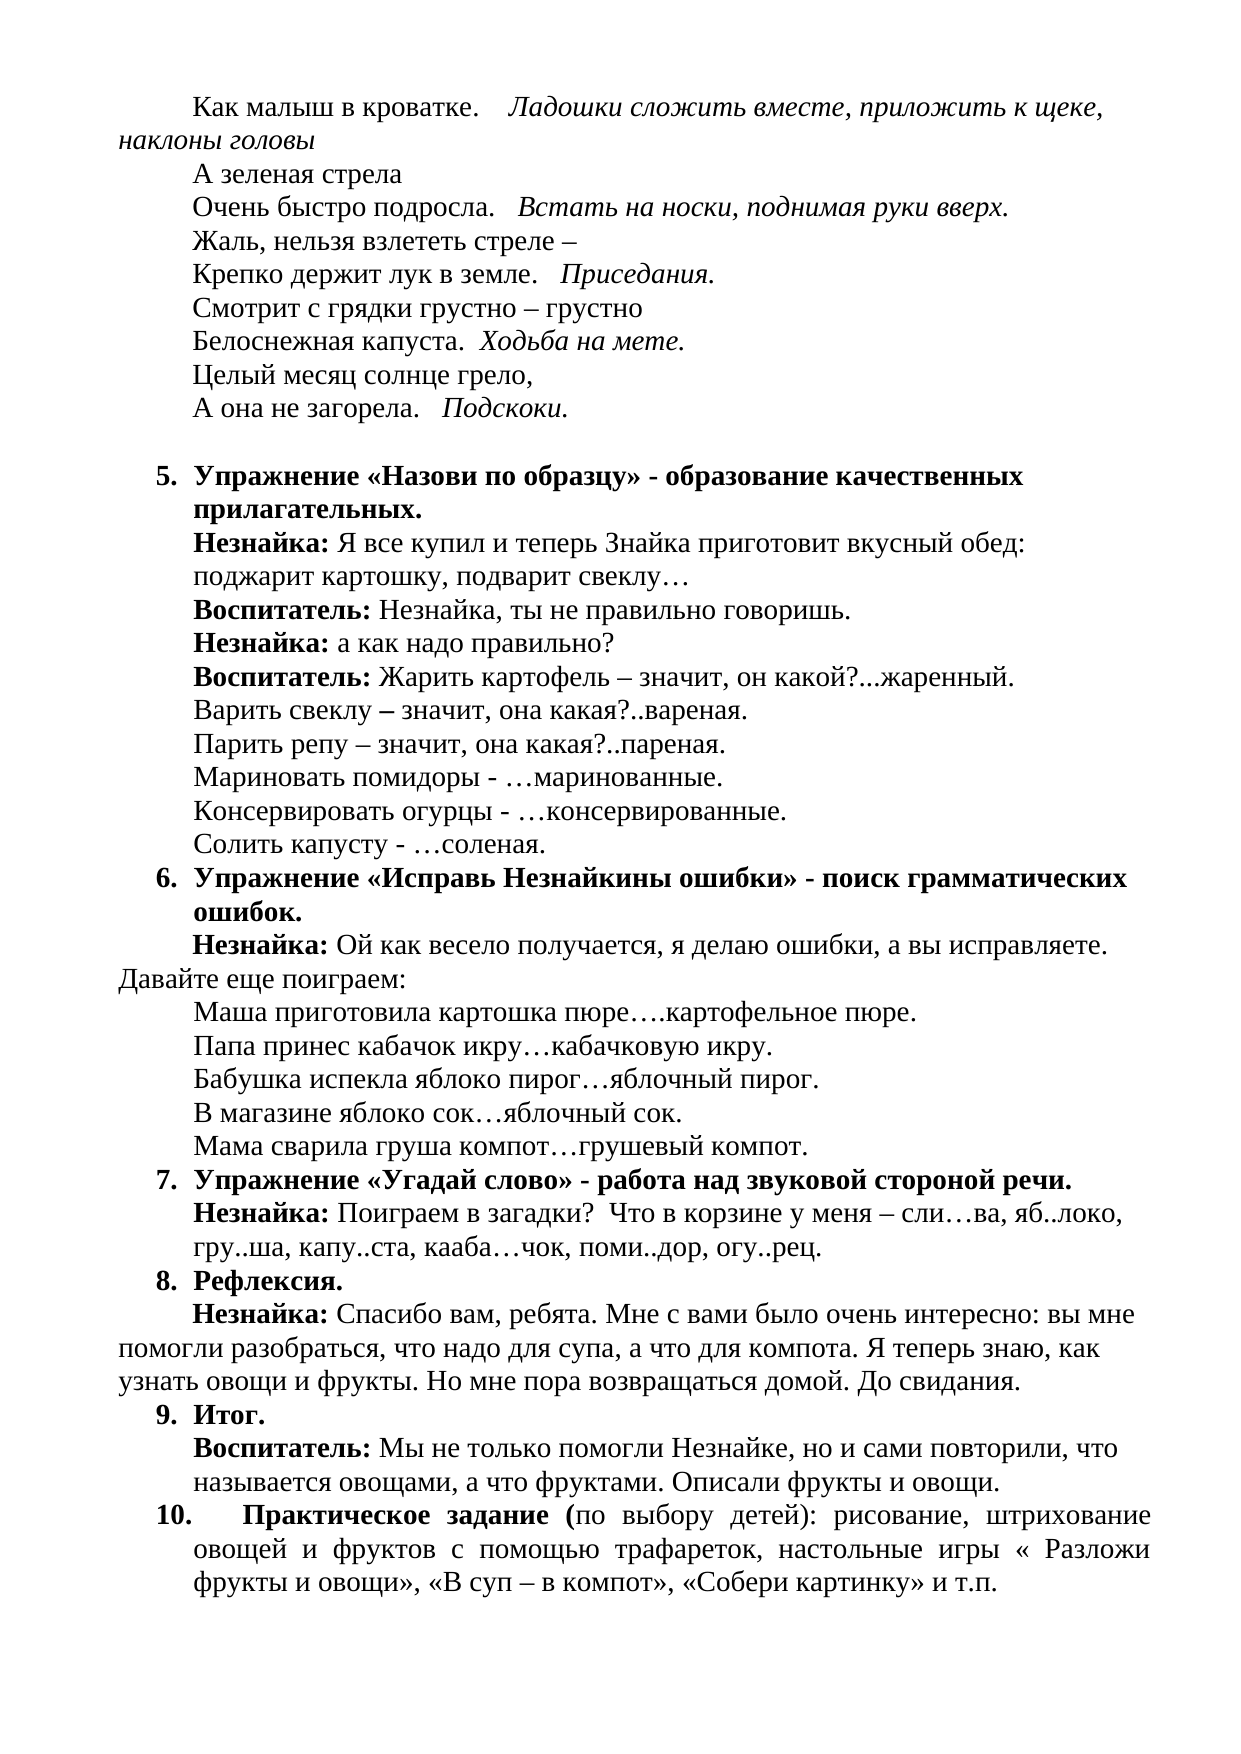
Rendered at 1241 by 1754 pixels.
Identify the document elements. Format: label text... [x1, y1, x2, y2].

list Упражнение «Угадай слово» - работа над звуковой стороной речи. [156, 1162, 1152, 1196]
list Незнайка: Ой как весело получается, я делаю ошибки, а вы исправляете. Давайте еще поиграем: [118, 927, 1152, 994]
list Папа принес кабачок икру…кабачковую икру. [193, 1028, 1152, 1061]
list В магазине яблоко сок…яблочный сок. [193, 1095, 1152, 1128]
list Мама сварила груша компот…грушевый компот. [193, 1128, 1152, 1162]
list Как малыш в кроватке. Ладошки сложить вместе, приложить к щеке, наклоны головы [118, 89, 1152, 156]
list Незнайка: Поиграем в загадки? Что в корзине у меня – сли…ва, яб..локо, гру..ша, капу..ста, кааба…чок, поми..дор, огу..рец. [193, 1196, 1152, 1263]
text Смотрит с грядки грустно – грустно [118, 290, 1152, 323]
list Рефлексия. [156, 1263, 1152, 1296]
text Жаль, нельзя взлететь стреле – [118, 223, 1152, 256]
list Практическое задание (по выбору детей): рисование, штрихование овощей и фруктов с помощью трафареток, настольные игры « Разложи фрукты и овощи», «В суп – в компот», «Собери картинку» и т.п. [156, 1497, 1152, 1598]
list Консервировать огурцы - …консервированные. [193, 793, 1152, 827]
text А зеленая стрела [118, 156, 1152, 189]
text Очень быстро подросла. Встать на носки, поднимая руки вверх. [118, 189, 1152, 223]
text А она не загорела. Подскоки. [118, 391, 1152, 424]
list Упражнение «Исправь Незнайкины ошибки» - поиск грамматических ошибок. [156, 860, 1152, 927]
list Солить капусту - …соленая. [193, 827, 1152, 860]
text Целый месяц солнце грело, [118, 357, 1152, 391]
text Крепко держит лук в земле. Приседания. [118, 256, 1152, 290]
list Мариновать помидоры - …маринованные. [193, 759, 1152, 793]
list Незнайка: а как надо правильно? [193, 625, 1152, 659]
list Итог. [156, 1397, 1152, 1430]
list Воспитатель: Жарить картофель – значит, он какой?...жаренный. [193, 659, 1152, 692]
list Воспитатель: Мы не только помогли Незнайке, но и сами повторили, что называется овощами, а что фруктами. Описали фрукты и овощи. [193, 1430, 1152, 1497]
list Варить свеклу – значит, она какая?..вареная. [193, 692, 1152, 726]
text Белоснежная капуста. Ходьба на мете. [118, 323, 1152, 357]
list Упражнение «Назови по образцу» - образование качественных прилагательных. [156, 458, 1152, 525]
list Бабушка испекла яблоко пирог…яблочный пирог. [193, 1061, 1152, 1095]
list Воспитатель: Незнайка, ты не правильно говоришь. [193, 592, 1152, 625]
list Незнайка: Я все купил и теперь Знайка приготовит вкусный обед: поджарит картошку, подварит свеклу… [193, 525, 1152, 592]
list Незнайка: Спасибо вам, ребята. Мне с вами было очень интересно: вы мне помогли разобраться, что надо для супа, а что для компота. Я теперь знаю, как узнать овощи и фрукты. Но мне пора возвращаться домой. До свидания. [118, 1296, 1152, 1397]
list Парить репу – значит, она какая?..пареная. [193, 726, 1152, 759]
list Маша приготовила картошка пюре….картофельное пюре. [193, 994, 1152, 1028]
